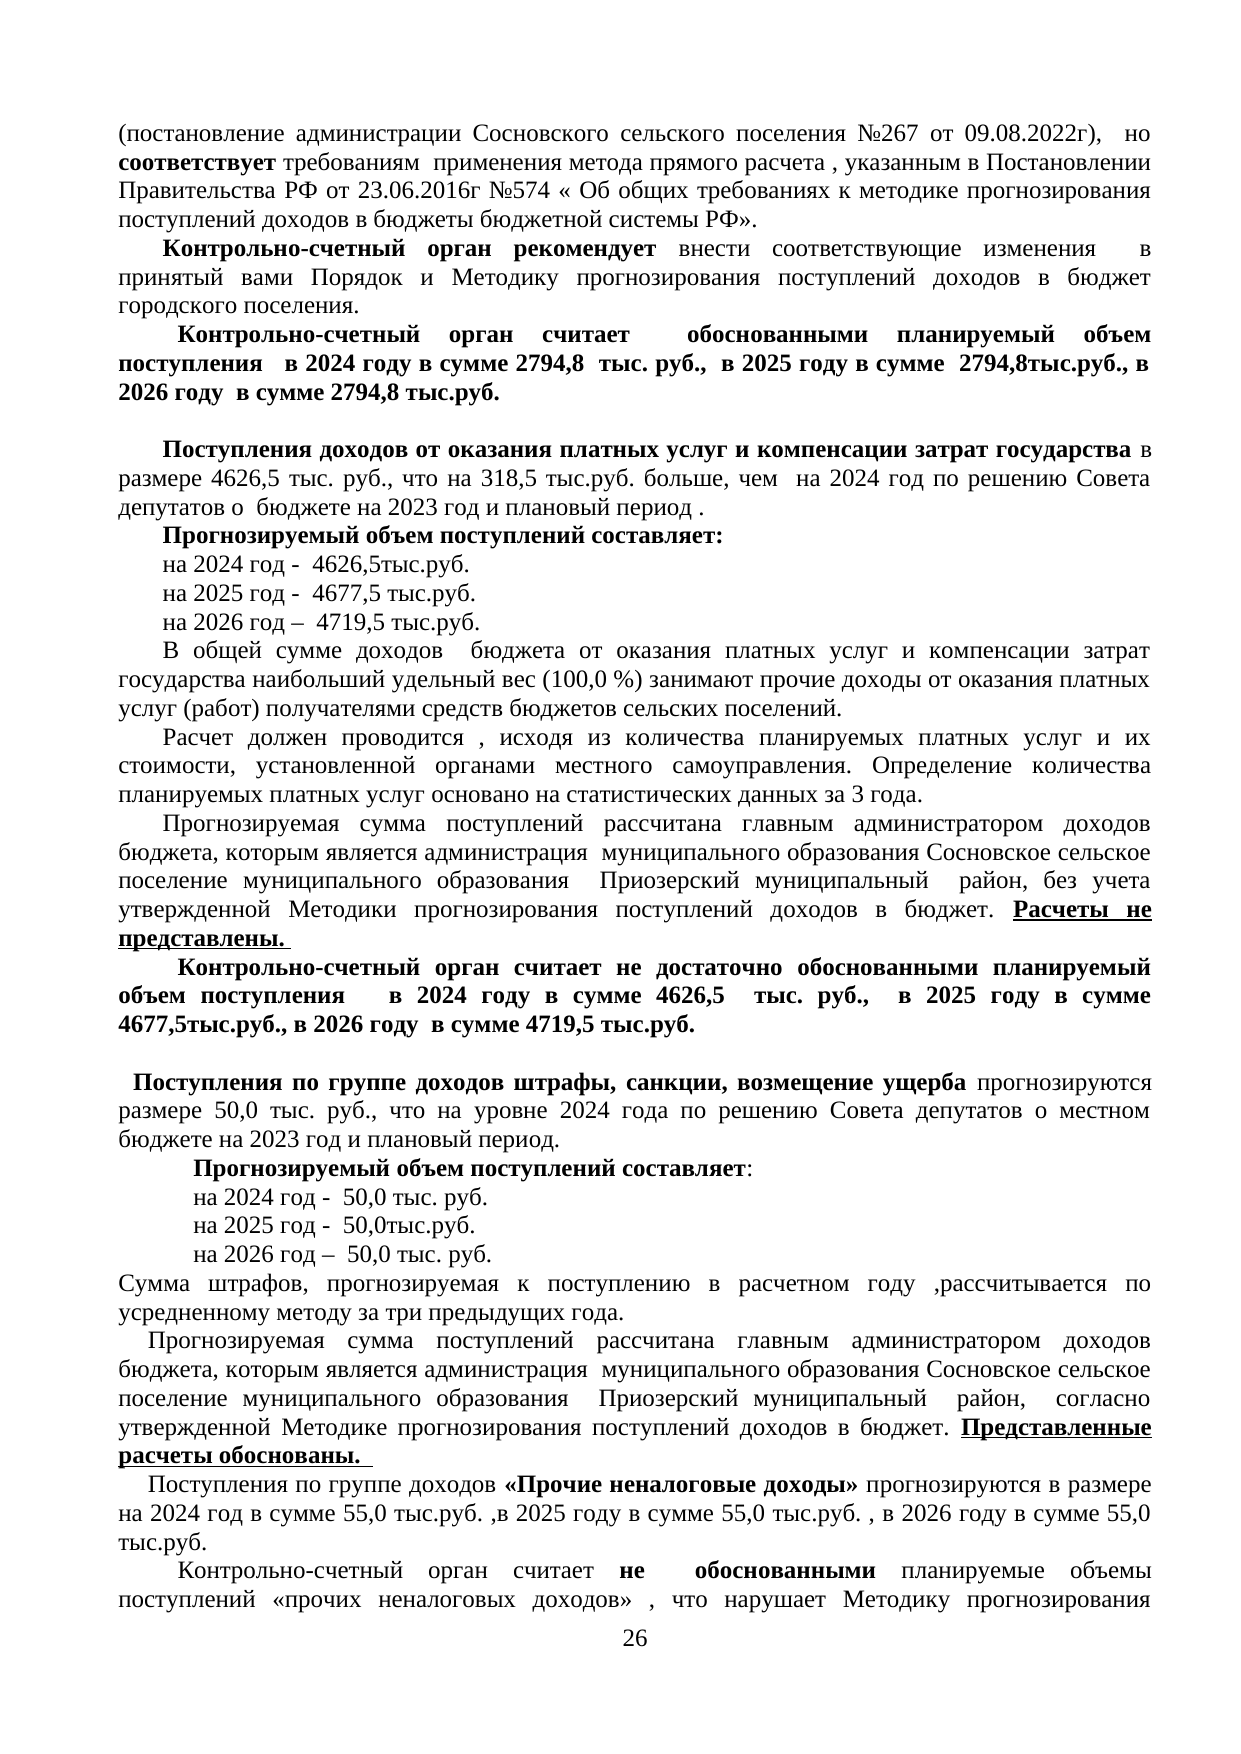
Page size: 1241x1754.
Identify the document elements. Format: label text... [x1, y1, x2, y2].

text Поступления по группе доходов «Прочие неналоговые доходы» прогнозируются в размере на 2024 год в сумме 55,0 тыс.руб. ,в 2025 году в сумме 55,0 тыс.руб. , в 2026 году в сумме 55,0 тыс.руб. [118, 1469, 1152, 1556]
text Прогнозируемый объем поступлений составляет: [118, 1153, 1152, 1182]
text Сумма штрафов, прогнозируемая к поступлению в расчетном году ,рассчитывается по усредненному методу за три предыдущих года. [118, 1268, 1152, 1326]
text на 2025 год - 50,0тыс.руб. [118, 1211, 1152, 1239]
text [118, 1556, 1152, 1613]
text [118, 118, 1152, 233]
text Контрольно-счетный орган считает обоснованными планируемый объем поступления в 2024 году в сумме 2794,8 тыс. руб., в 2025 году в сумме 2794,8тыс.руб., в 2026 году в сумме 2794,8 тыс.руб. [118, 319, 1152, 406]
text на 2025 год - 4677,5 тыс.руб. [118, 578, 1152, 607]
text на 2024 год - 4626,5тыс.руб. [118, 549, 1152, 578]
text Прогнозируемая сумма поступлений рассчитана главным администратором доходов бюджета, которым является администрация муниципального образования Сосновское сельское поселение муниципального образования Приозерский муниципальный район, согласно утвержденной Методике прогнозирования поступлений доходов в бюджет. Представленные расчеты обоснованы. [118, 1326, 1152, 1469]
text Прогнозируемый объем поступлений составляет: [118, 521, 1152, 549]
text Контрольно-счетный орган считает не достаточно обоснованными планируемый объем поступления в 2024 году в сумме 4626,5 тыс. руб., в 2025 году в сумме 4677,5тыс.руб., в 2026 году в сумме 4719,5 тыс.руб. [118, 952, 1152, 1038]
text В общей сумме доходов бюджета от оказания платных услуг и компенсации затрат государства наибольший удельный вес (100,0 %) занимают прочие доходы от оказания платных услуг (работ) получателями средств бюджетов сельских поселений. [118, 636, 1152, 722]
text на 2026 год – 4719,5 тыс.руб. [118, 607, 1152, 636]
text Поступления доходов от оказания платных услуг и компенсации затрат государства в размере 4626,5 тыс. руб., что на 318,5 тыс.руб. больше, чем на 2024 год по решению Совета депутатов о бюджете на 2023 год и плановый период . [118, 434, 1152, 521]
text Контрольно-счетный орган рекомендует внести соответствующие изменения в принятый вами Порядок и Методику прогнозирования поступлений доходов в бюджет городского поселения. [118, 233, 1152, 319]
text Поступления по группе доходов штрафы, санкции, возмещение ущерба прогнозируются размере 50,0 тыс. руб., что на уровне 2024 года по решению Совета депутатов о местном бюджете на 2023 год и плановый период. [118, 1067, 1152, 1153]
text на 2026 год – 50,0 тыс. руб. [118, 1239, 1152, 1268]
text Прогнозируемая сумма поступлений рассчитана главным администратором доходов бюджета, которым является администрация муниципального образования Сосновское сельское поселение муниципального образования Приозерский муниципальный район, без учета утвержденной Методики прогнозирования поступлений доходов в бюджет. Расчеты не представлены. [118, 808, 1152, 952]
text на 2024 год - 50,0 тыс. руб. [118, 1182, 1152, 1211]
text Расчет должен проводится , исходя из количества планируемых платных услуг и их стоимости, установленной органами местного самоуправления. Определение количества планируемых платных услуг основано на статистических данных за 3 года. [118, 722, 1152, 808]
